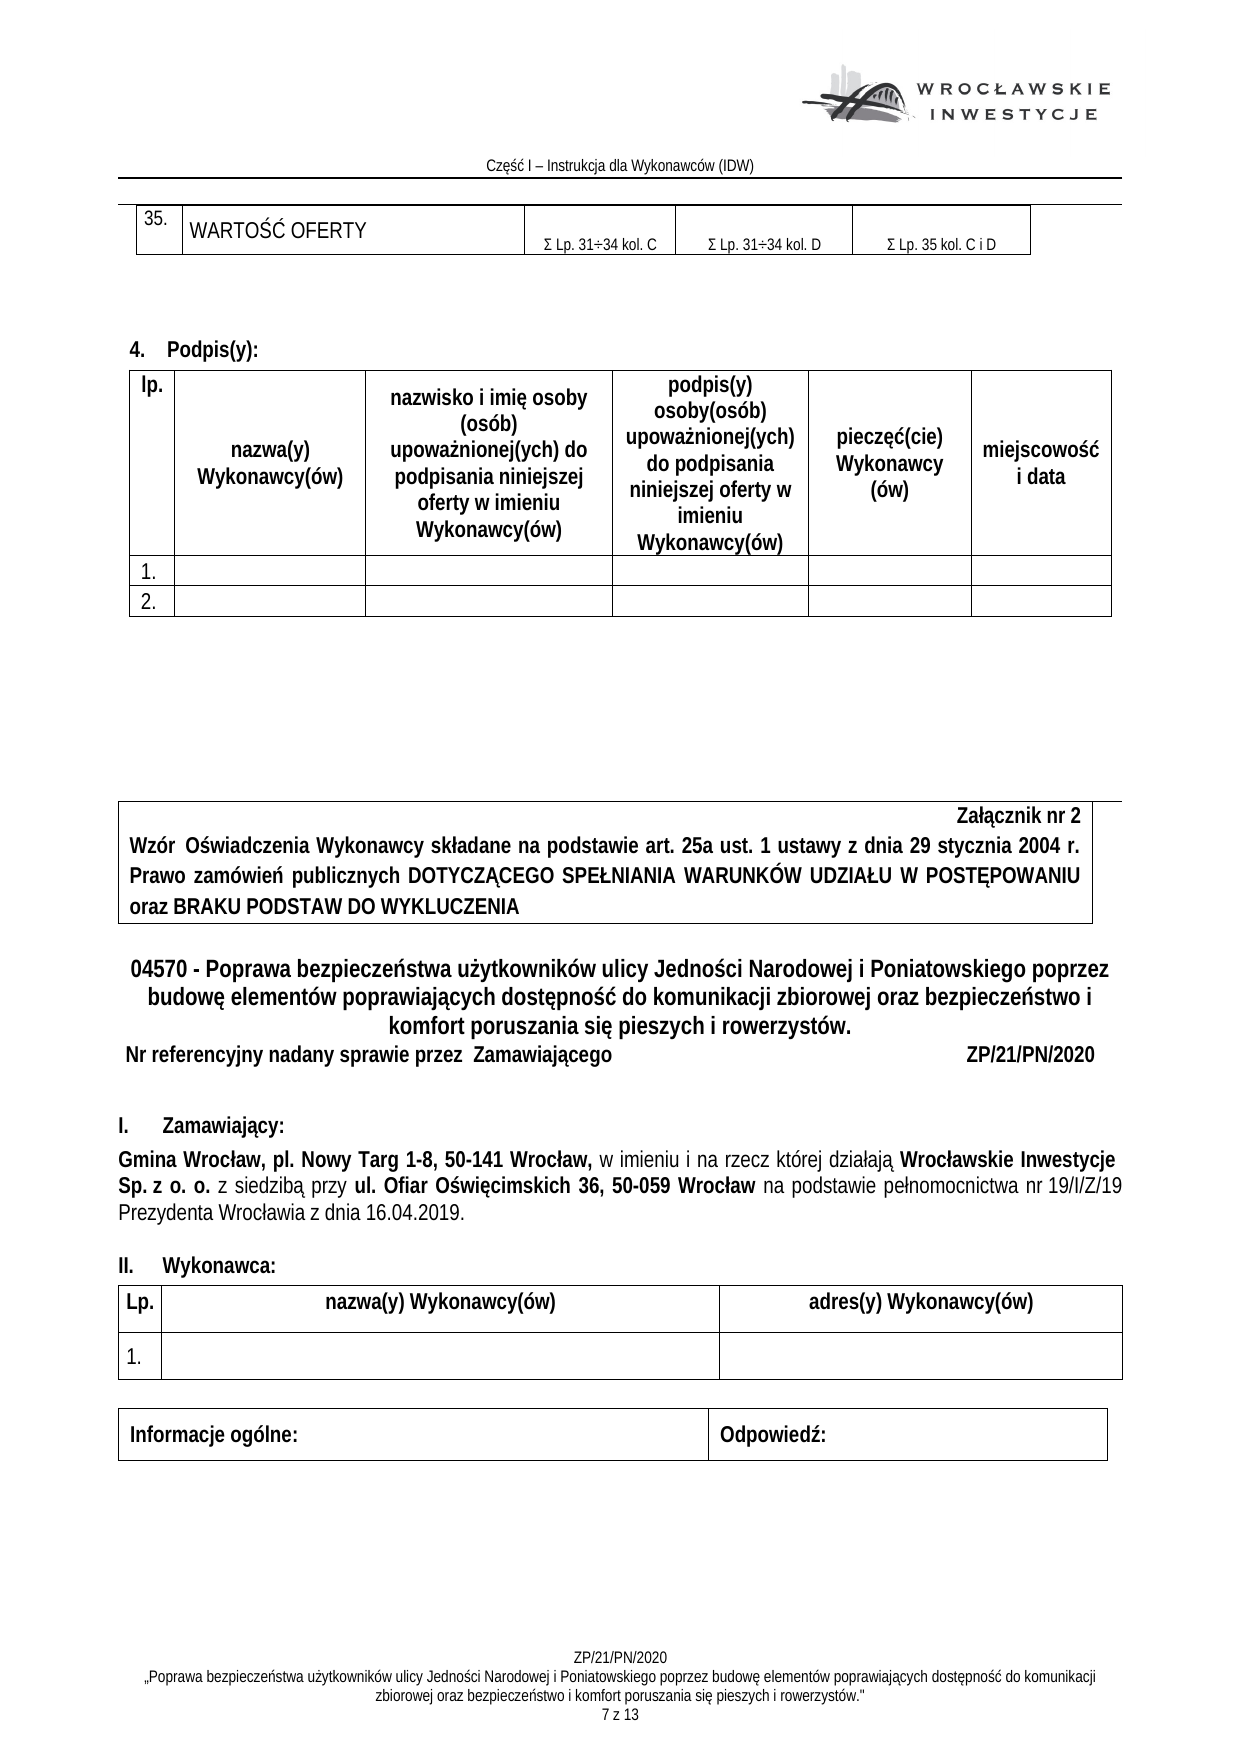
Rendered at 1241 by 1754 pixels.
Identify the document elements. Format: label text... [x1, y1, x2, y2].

table_cell [162, 1333, 719, 1379]
table_header Lp. [119, 1286, 161, 1332]
text 04570 - Poprawa bezpieczeństwa użytkowników ulicy Jedności Narodowej i Poniatowskiego poprzez budowę elementów poprawiających dostępność do komunikacji zbiorowej oraz bezpieczeństwo i komfort poruszania się pieszych i rowerzystów. [118, 953, 1122, 1039]
table_header ZP/21/PN/2020 [832, 1040, 1102, 1085]
list Gmina Wrocław, pl. Nowy Targ 1-8, 50-141 Wrocław, w imieniu i na rzecz której działają Wrocławskie Inwestycje Sp. z o. o. z siedzibą przy ul. Ofiar Oświęcimskich 36, 50-059 Wrocław na podstawie pełnomocnictwa nr 19/I/Z/19 Prezydenta Wrocławia z dnia 16.04.2019. [118, 1146, 1122, 1225]
table_cell 1. [119, 1333, 161, 1379]
table_header adres(y) Wykonawcy(ów) [720, 1286, 1122, 1332]
table_header Informacje ogólne: [119, 1409, 708, 1460]
table_header Odpowiedź: [709, 1409, 1107, 1460]
list Zamawiający: [118, 1110, 1122, 1139]
table_header Nr referencyjny nadany sprawie przez Zamawiającego [118, 1040, 832, 1085]
table_cell [720, 1333, 1122, 1379]
list Wykonawca: [118, 1250, 1122, 1279]
picture [767, 29, 1146, 157]
table_header nazwa(y) Wykonawcy(ów) [162, 1286, 719, 1332]
table_cell Załącznik nr 2 Wzór Oświadczenia Wykonawcy składane na podstawie art. 25a ust. 1 ustawy z dnia 29 stycznia 2004 r. Prawo zamówień publicznych DOTYCZĄCEGO SPEŁNIANIA WARUNKÓW UDZIAŁU W POSTĘPOWANIU oraz BRAKU PODSTAW DO WYKLUCZENIA [119, 802, 1092, 923]
